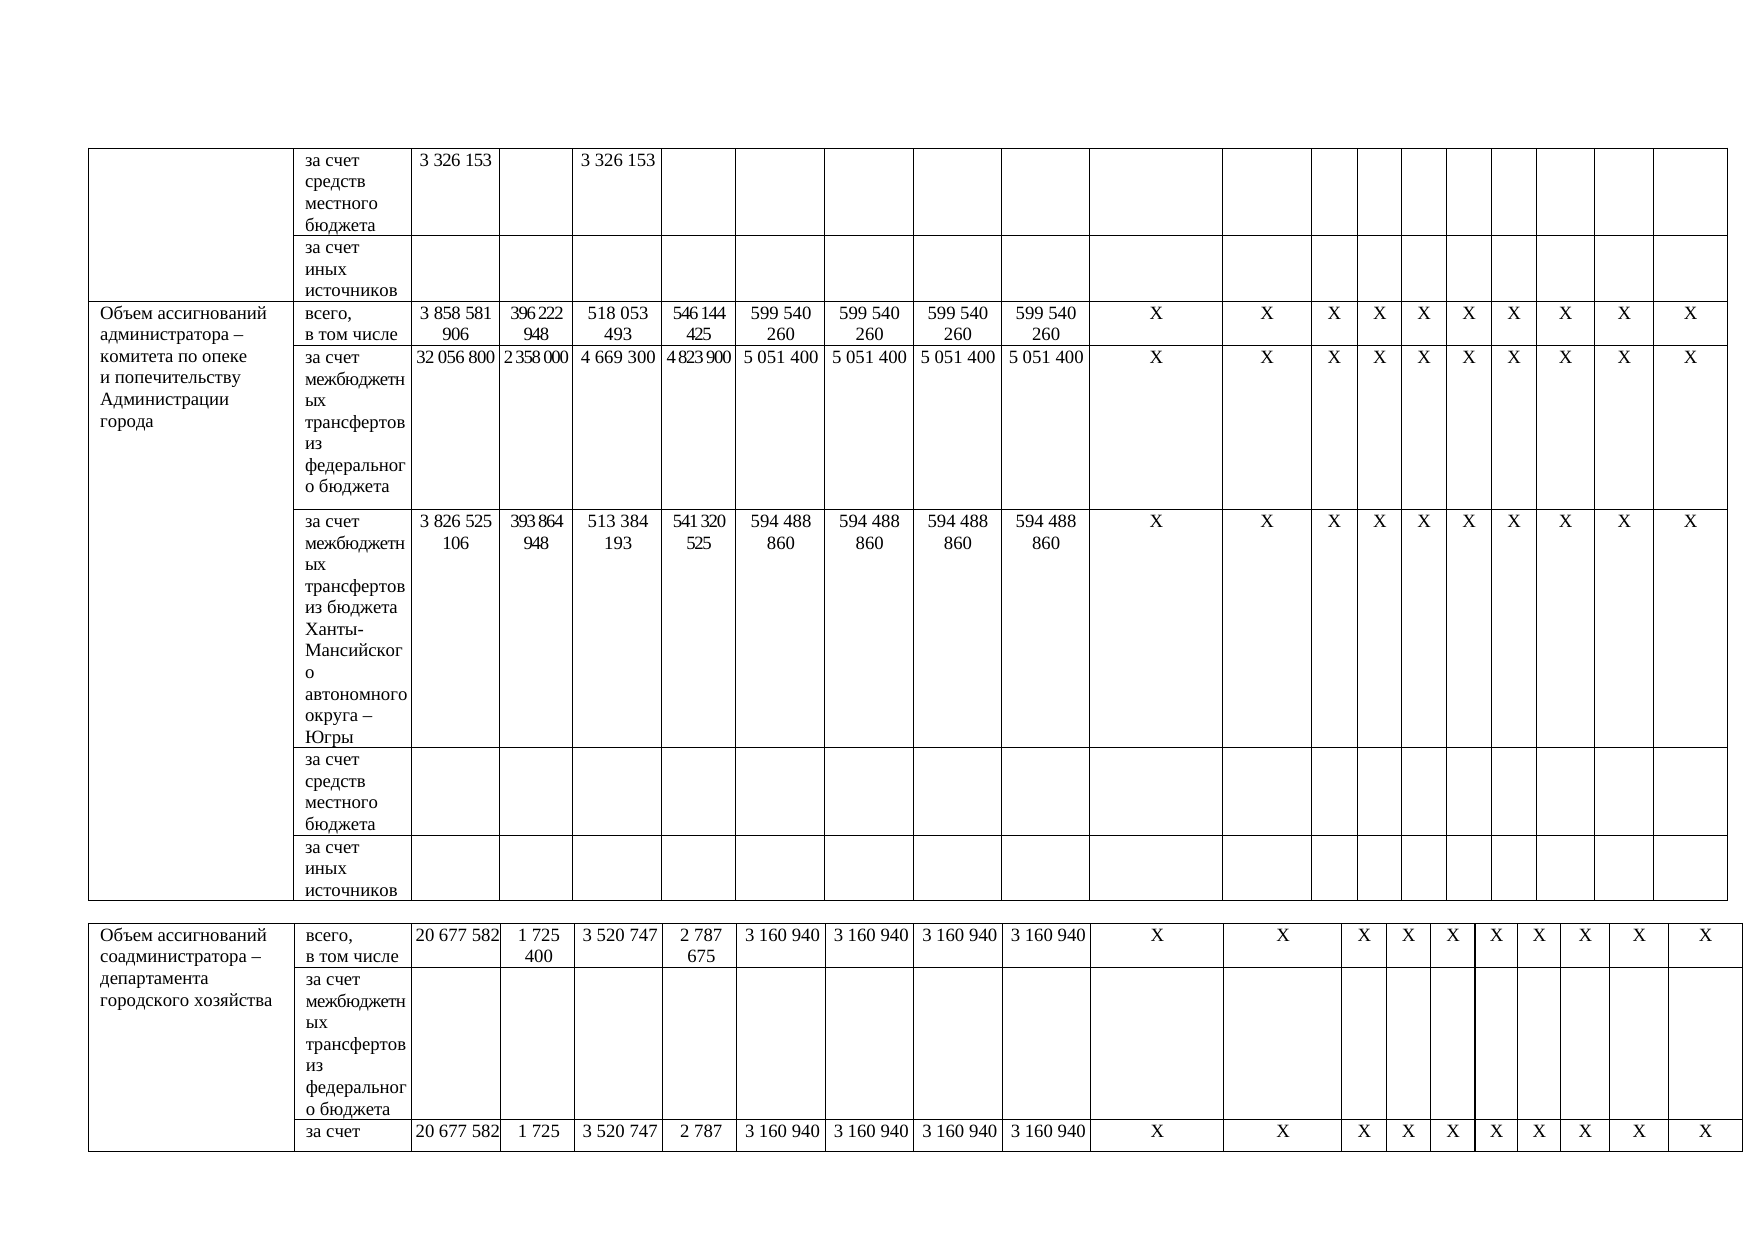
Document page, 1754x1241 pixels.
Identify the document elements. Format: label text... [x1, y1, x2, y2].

table_cell [825, 748, 913, 834]
table_cell [914, 748, 1001, 834]
table_cell Х [1223, 302, 1311, 345]
table_cell [1090, 748, 1222, 834]
table_cell [573, 836, 661, 900]
table_cell 3 160 940 [826, 1120, 913, 1151]
table_header Х [1518, 924, 1560, 967]
table_cell [412, 236, 499, 301]
table_cell 4 823 900 [662, 346, 735, 509]
table_cell Х [1492, 302, 1536, 345]
table_cell [914, 236, 1001, 301]
table_cell 518 053 493 [573, 302, 661, 345]
table_cell Х [1518, 1120, 1560, 1151]
table_cell [500, 836, 572, 900]
table_cell [736, 236, 824, 301]
table_cell 3 520 747 [575, 1120, 662, 1151]
table_cell [1595, 149, 1653, 235]
table_cell [1358, 748, 1401, 834]
table_cell 3 160 940 [914, 1120, 1002, 1151]
table_cell [1312, 236, 1357, 301]
table_cell 594 488 860 [825, 510, 913, 747]
table_cell Х [1402, 346, 1446, 509]
table_cell 393 864 948 [500, 510, 572, 747]
table_cell [1654, 236, 1727, 301]
table_cell [1090, 836, 1222, 900]
table_cell [663, 968, 736, 1119]
table_cell [1091, 968, 1223, 1119]
table_cell [573, 236, 661, 301]
table_cell [1537, 836, 1594, 900]
table_cell [1447, 149, 1491, 235]
table_cell [825, 236, 913, 301]
table_cell [412, 968, 500, 1119]
table_cell [1669, 968, 1742, 1119]
table_cell Х [1447, 346, 1491, 509]
table_header Х [1387, 924, 1430, 967]
table_cell 3 326 153 [412, 149, 499, 235]
table_cell Х [1610, 1120, 1668, 1151]
table_cell [1358, 836, 1401, 900]
table_cell [1402, 236, 1446, 301]
table_cell [575, 968, 662, 1119]
table_header Х [1224, 924, 1341, 967]
table_cell 396 222 948 [500, 302, 572, 345]
table_header Х [1431, 924, 1474, 967]
table_cell Х [1342, 1120, 1386, 1151]
table_cell Х [1447, 510, 1491, 747]
table_cell [1492, 748, 1536, 834]
table_cell [825, 149, 913, 235]
table_cell 3 826 525 106 [412, 510, 499, 747]
table_header 3 160 940 [826, 924, 913, 967]
table_cell 3 858 581 906 [412, 302, 499, 345]
table_header 2 787 675 [663, 924, 736, 967]
table_cell Х [1447, 302, 1491, 345]
table_cell [662, 836, 735, 900]
table_cell [1654, 149, 1727, 235]
table_cell Х [1537, 302, 1594, 345]
table_cell 594 488 860 [914, 510, 1001, 747]
table_header 1 725 400 [501, 924, 574, 967]
table_cell [1492, 149, 1536, 235]
table_cell за счет средств местного бюджета [294, 748, 411, 834]
table_cell 599 540 260 [914, 302, 1001, 345]
table_header Х [1091, 924, 1223, 967]
table_header Х [1561, 924, 1609, 967]
table_cell [1387, 968, 1430, 1119]
table_header 3 160 940 [737, 924, 825, 967]
table_cell 3 160 940 [737, 1120, 825, 1151]
table_cell Х [1431, 1120, 1474, 1151]
table_cell Х [1091, 1120, 1223, 1151]
table_cell [1402, 836, 1446, 900]
table_cell [1002, 836, 1089, 900]
table_cell Х [1358, 302, 1401, 345]
table_cell 594 488 860 [1002, 510, 1089, 747]
table_cell [1402, 748, 1446, 834]
table_cell [1654, 836, 1727, 900]
table_header Х [1669, 924, 1742, 967]
table_cell Х [1654, 346, 1727, 509]
table_cell за счет межбюджетных трансфертов из федерального бюджета [294, 346, 411, 509]
table_cell 546 144 425 [662, 302, 735, 345]
table_cell 3 326 153 [573, 149, 661, 235]
table_cell Х [1387, 1120, 1430, 1151]
table_cell Х [1312, 510, 1357, 747]
table_cell [1090, 236, 1222, 301]
table_cell [1595, 836, 1653, 900]
table_cell [1223, 236, 1311, 301]
table_cell за счет средств местного бюджета [294, 149, 411, 235]
table_cell 599 540 260 [1002, 302, 1089, 345]
table_cell Х [1595, 346, 1653, 509]
table_cell [412, 836, 499, 900]
table_cell [1402, 149, 1446, 235]
table_header 3 520 747 [575, 924, 662, 967]
table_header Объем ассигнований соадминистратора – департамента городского хозяйства [89, 924, 294, 1151]
table_cell Х [1223, 510, 1311, 747]
table_cell [1447, 748, 1491, 834]
table_cell Х [1224, 1120, 1341, 1151]
table_cell [1312, 836, 1357, 900]
table_cell 513 384 193 [573, 510, 661, 747]
table_cell [662, 149, 735, 235]
table_cell [825, 836, 913, 900]
table_cell Х [1476, 1120, 1517, 1151]
table_cell [914, 836, 1001, 900]
table_cell Х [1090, 510, 1222, 747]
table_cell Х [1358, 510, 1401, 747]
table_cell Объем ассигнований администратора – комитета по опеке и попечительству Администрации города [89, 302, 293, 900]
table_cell [1492, 236, 1536, 301]
table_cell Х [1402, 302, 1446, 345]
table_cell 5 051 400 [1002, 346, 1089, 509]
table_cell Х [1654, 302, 1727, 345]
table_cell [736, 149, 824, 235]
table_cell [736, 836, 824, 900]
table_cell [1223, 836, 1311, 900]
table_cell [1492, 836, 1536, 900]
table_header Х [1476, 924, 1517, 967]
table_cell Х [1561, 1120, 1609, 1151]
table_header всего, в том числе [295, 924, 411, 967]
table_cell [1312, 748, 1357, 834]
table_cell [1518, 968, 1560, 1119]
table_cell Х [1537, 510, 1594, 747]
table_cell [500, 149, 572, 235]
table_cell [914, 149, 1001, 235]
table_cell [501, 968, 574, 1119]
table_cell [412, 748, 499, 834]
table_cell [295, 1120, 411, 1151]
table_cell [1595, 748, 1653, 834]
table_cell за счет иных источников [294, 236, 411, 301]
table_cell 594 488 860 [736, 510, 824, 747]
table_header 20 677 582 [412, 924, 500, 967]
table_cell за счет межбюджетных трансфертов из федерального бюджета [295, 968, 411, 1119]
table_cell [1003, 968, 1090, 1119]
table_cell [1561, 968, 1609, 1119]
table_cell Х [1595, 302, 1653, 345]
table_cell Х [1090, 302, 1222, 345]
table_cell 4 669 300 [573, 346, 661, 509]
table_cell [1342, 968, 1386, 1119]
table_cell [1358, 236, 1401, 301]
table_cell [826, 968, 913, 1119]
table_cell [1223, 748, 1311, 834]
table_cell [1654, 748, 1727, 834]
table_cell за счет иных источников [294, 836, 411, 900]
table_cell всего, в том числе [294, 302, 411, 345]
table_cell [1447, 836, 1491, 900]
table_cell 1 725 400 [501, 1120, 574, 1151]
table_cell 599 540 260 [825, 302, 913, 345]
table_cell [1312, 149, 1357, 235]
table_cell [1002, 236, 1089, 301]
table_cell [1358, 149, 1401, 235]
table_cell [1476, 968, 1517, 1119]
table_cell Х [1223, 346, 1311, 509]
table_cell 32 056 800 [412, 346, 499, 509]
table_cell 2 358 000 [500, 346, 572, 509]
table_cell [1447, 236, 1491, 301]
table_cell Х [1492, 510, 1536, 747]
table_cell 20 677 582 [412, 1120, 500, 1151]
table_cell Х [1654, 510, 1727, 747]
table_header 3 160 940 [914, 924, 1002, 967]
table_cell 599 540 260 [736, 302, 824, 345]
table_cell Х [1537, 346, 1594, 509]
table_header Х [1342, 924, 1386, 967]
table_cell Х [1312, 302, 1357, 345]
table_header 3 160 940 [1003, 924, 1090, 967]
table_cell Х [1312, 346, 1357, 509]
table_cell [1002, 748, 1089, 834]
table_cell [1537, 236, 1594, 301]
table_cell [500, 236, 572, 301]
table_cell [914, 968, 1002, 1119]
table_cell 5 051 400 [736, 346, 824, 509]
table_cell Х [1090, 346, 1222, 509]
table_cell [1002, 149, 1089, 235]
table_cell за счет межбюджетных трансфертов из бюджета Ханты-Мансийского автономного округа – Югры [294, 510, 411, 747]
table_cell Х [1595, 510, 1653, 747]
table_cell [1610, 968, 1668, 1119]
table_cell [1595, 236, 1653, 301]
table_cell 5 051 400 [825, 346, 913, 509]
table_cell [1537, 748, 1594, 834]
table_cell 3 160 940 [1003, 1120, 1090, 1151]
table_cell [662, 748, 735, 834]
table_cell [500, 748, 572, 834]
table_cell Х [1402, 510, 1446, 747]
table_cell [662, 236, 735, 301]
table_header Х [1610, 924, 1668, 967]
table_cell 2 787 675 [663, 1120, 736, 1151]
table_cell [1224, 968, 1341, 1119]
table_cell [1090, 149, 1222, 235]
table_cell Х [1358, 346, 1401, 509]
table_cell [573, 748, 661, 834]
table_cell [737, 968, 825, 1119]
table_cell 5 051 400 [914, 346, 1001, 509]
table_cell [1537, 149, 1594, 235]
table_cell [736, 748, 824, 834]
table_cell [1223, 149, 1311, 235]
table_cell Х [1492, 346, 1536, 509]
table_cell [1431, 968, 1474, 1119]
table_cell 541 320 525 [662, 510, 735, 747]
table_cell Х [1669, 1120, 1742, 1151]
